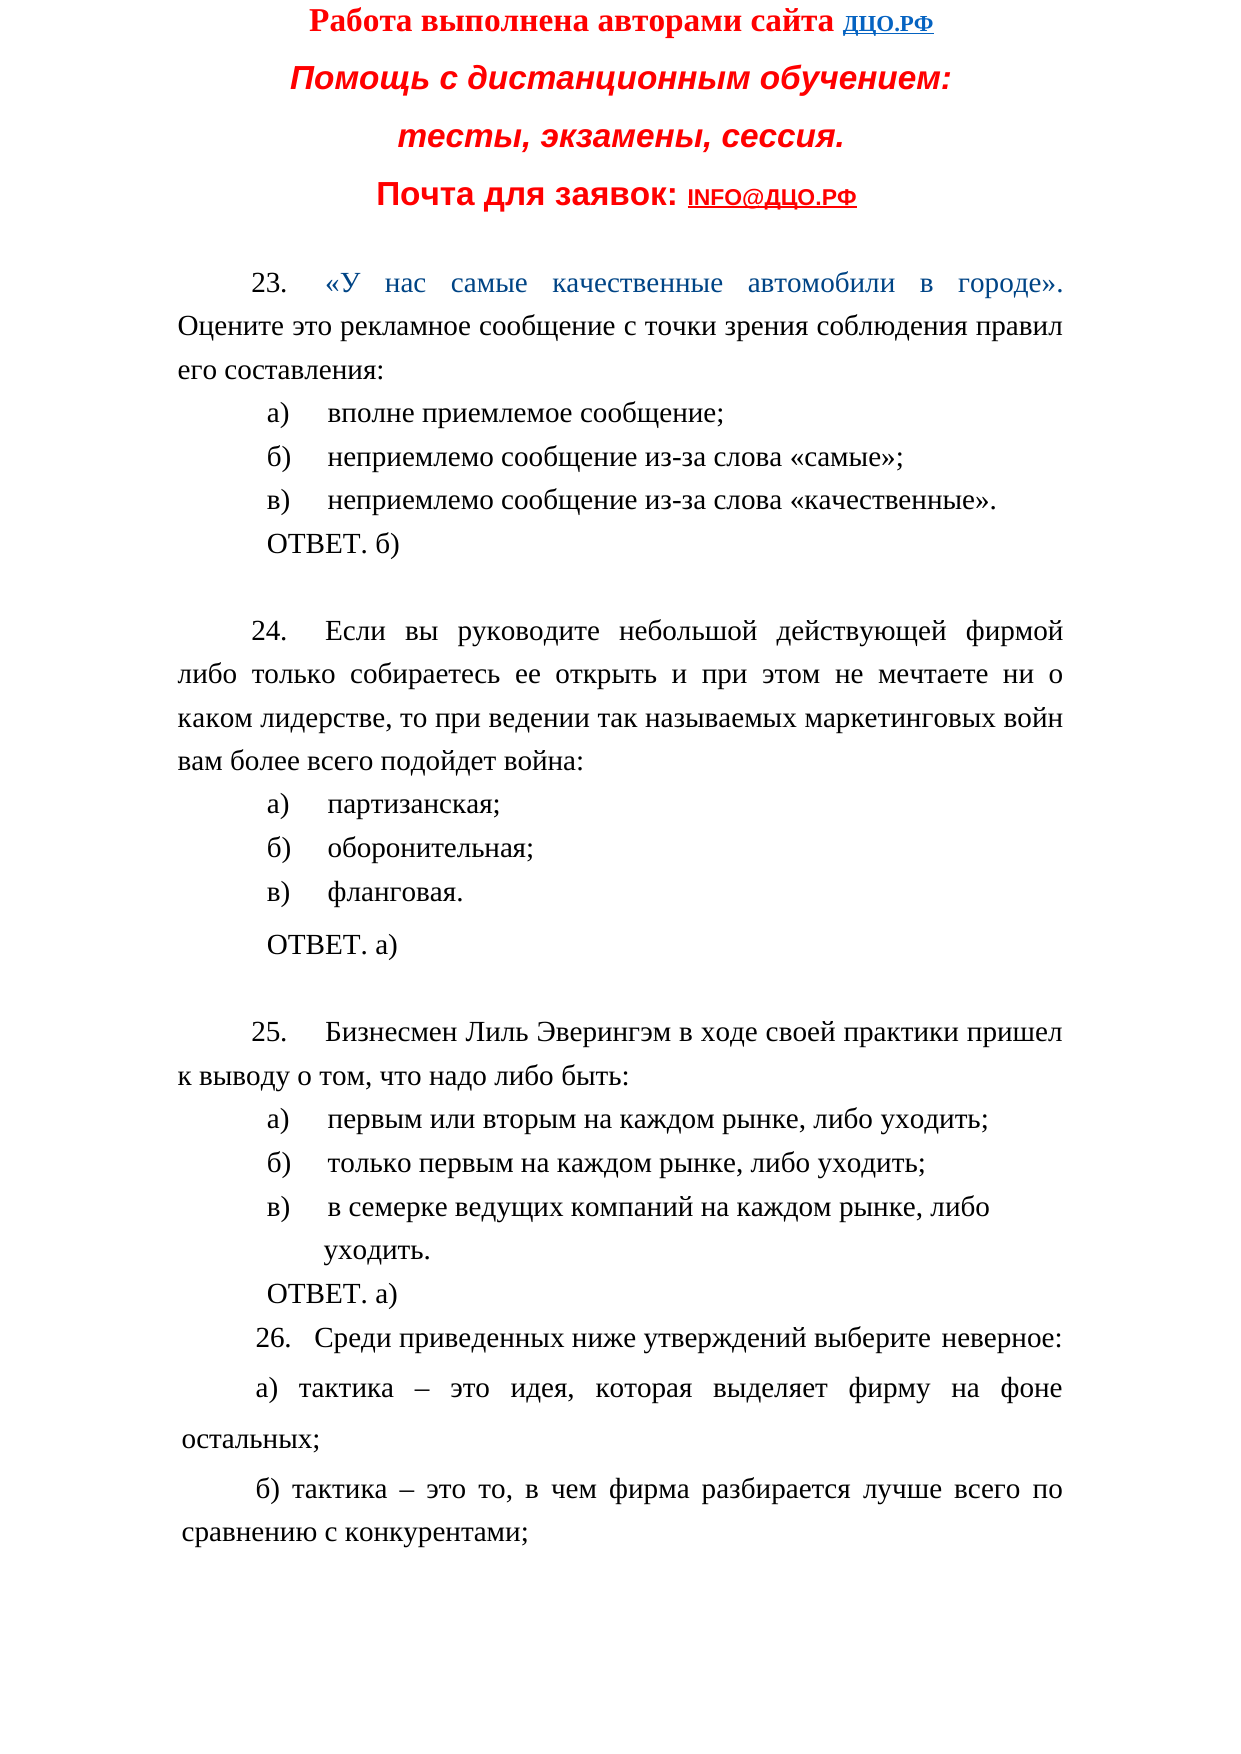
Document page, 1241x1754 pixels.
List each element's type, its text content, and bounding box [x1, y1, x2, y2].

text а) партизанская; [267, 787, 1076, 820]
list «У нас самые качественные автомобили в городе». Оцените это рекламное сообщение с точки зрения соблюдения правил его составления: [177, 265, 1064, 385]
list Бизнесмен Лиль Эверингэм в ходе своей практики пришел к выводу о том, что надо либо быть: [177, 1014, 1064, 1092]
text а) вполне приемлемое сообщение; [267, 395, 1076, 429]
list Среди приведенных ниже утверждений выберите неверное: [177, 1320, 1076, 1354]
text ОТВЕТ. а) [267, 1276, 1064, 1309]
text б) тактика – это то, в чем фирма разбирается лучше всего по сравнению с конкурентами; [181, 1471, 1063, 1548]
text а) тактика – это идея, которая выделяет фирму на фоне остальных; [181, 1370, 1063, 1454]
text б) неприемлемо сообщение из-за слова «самые»; [267, 439, 1076, 472]
text ОТВЕТ. б) [267, 526, 1076, 559]
text а) первым или вторым на каждом рынке, либо уходить; б) только первым на каждом рынке, либо уходить; [267, 1102, 989, 1179]
text в) в семерке ведущих компаний на каждом рынке, либо уходить. [267, 1189, 1064, 1266]
list Если вы руководите небольшой действующей фирмой либо только собираетесь ее открыть и при этом не мечтаете ни о каком лидерстве, то при ведении так называемых маркетинговых войн вам более всего подойдет война: [177, 613, 1064, 777]
text ОТВЕТ. а) [267, 927, 536, 961]
text в) неприемлемо сообщение из-за слова «качественные». [267, 482, 1076, 516]
text б) оборонительная; в) фланговая. [267, 830, 536, 907]
